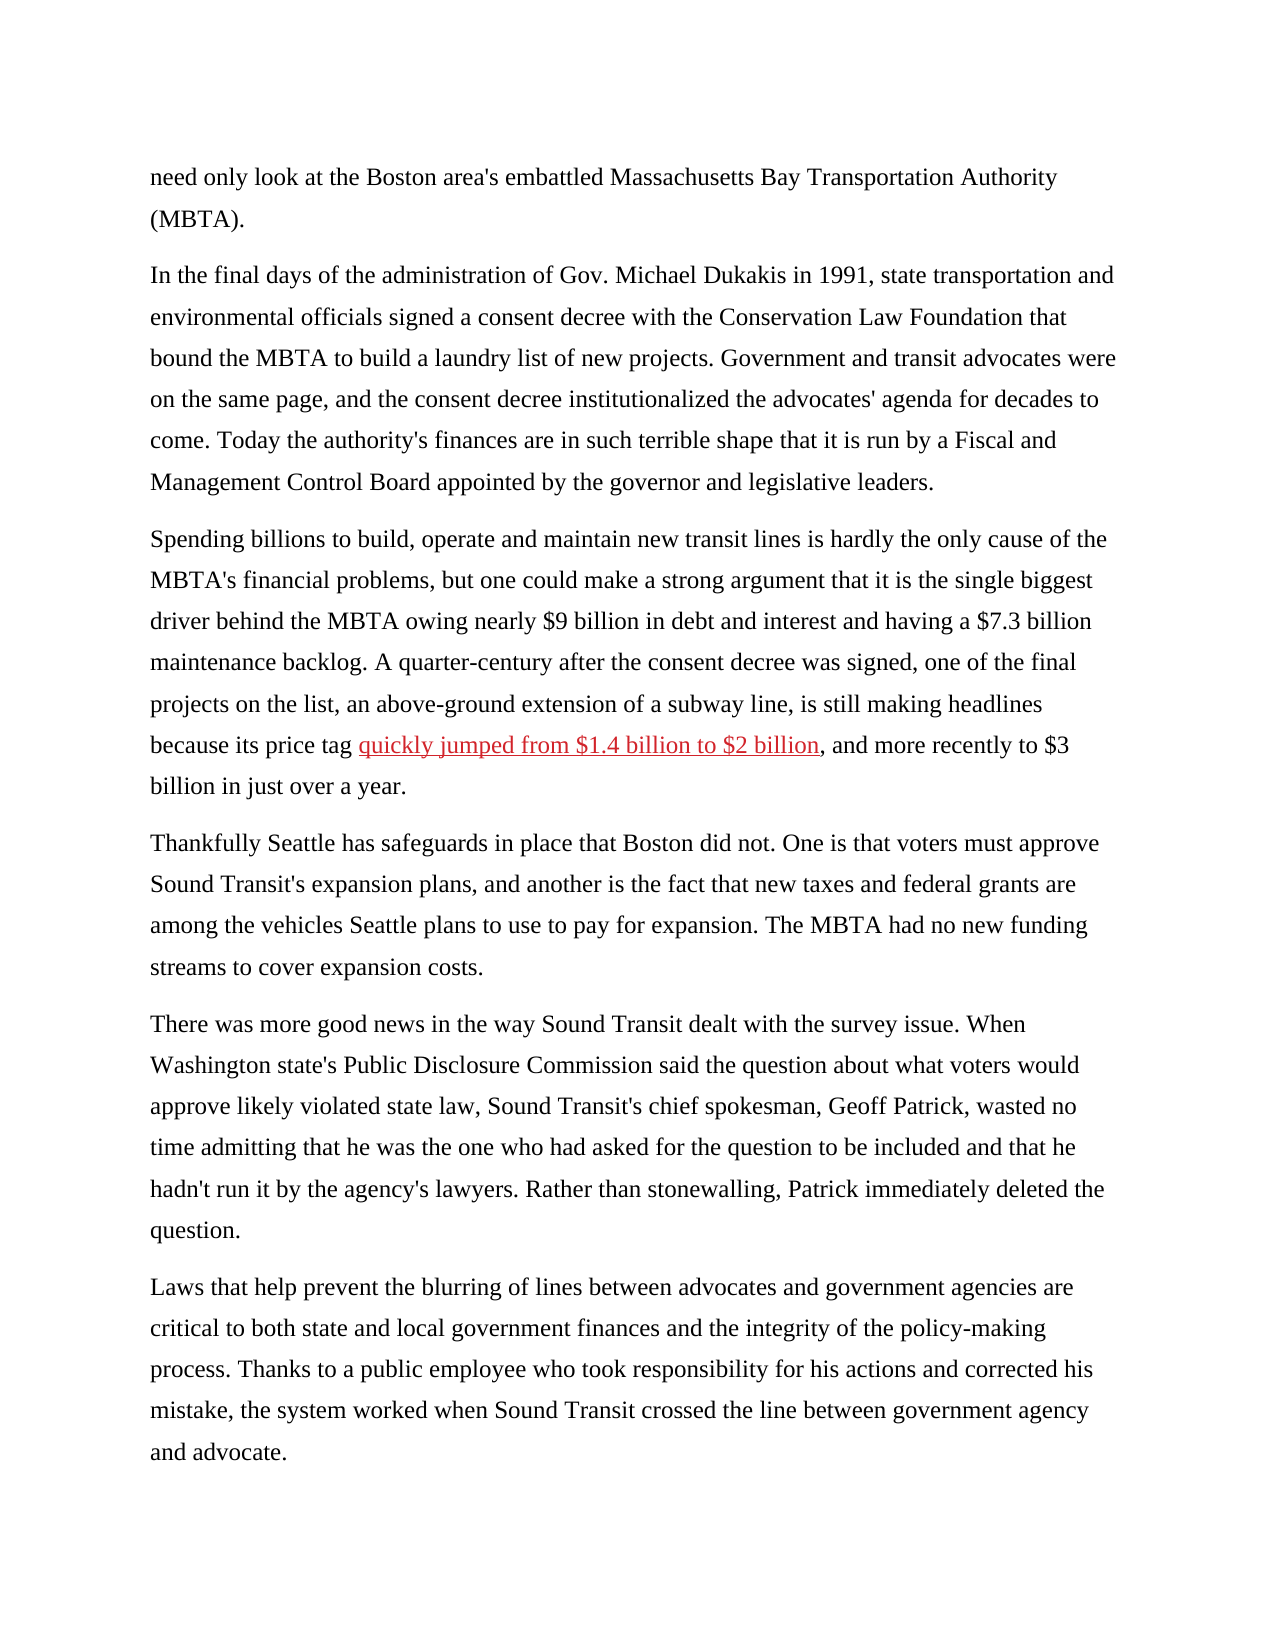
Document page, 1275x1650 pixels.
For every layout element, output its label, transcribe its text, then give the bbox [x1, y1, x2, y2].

text Thankfully Seattle has safeguards in place that Boston did not. One is that voters must approve Sound Transit's expansion plans, and another is the fact that new taxes and federal grants are among the vehicles Seattle plans to use to pay for expansion. The MBTA had no new funding streams to cover expansion costs. [150, 816, 1125, 981]
text Laws that help prevent the blurring of lines between advocates and government agencies are critical to both state and local government finances and the integrity of the policy-making process. Thanks to a public employee who took responsibility for his actions and corrected his mistake, the system worked when Sound Transit crossed the line between government agency and advocate. [150, 1259, 1125, 1466]
text In the final days of the administration of Gov. Michael Dukakis in 1991, state transportation and environmental officials signed a consent decree with the Conservation Law Foundation that bound the MBTA to build a laundry list of new projects. Government and transit advocates were on the same page, and the consent decree institutionalized the advocates' agenda for decades to come. Today the authority's finances are in such terrible shape that it is run by a Fiscal and Management Control Board appointed by the governor and legislative leaders. [150, 248, 1125, 496]
text Spending billions to build, operate and maintain new transit lines is hardly the only cause of the MBTA's financial problems, but one could make a strong argument that it is the single biggest driver behind the MBTA owing nearly $9 billion in debt and interest and having a $7.3 billion maintenance backlog. A quarter-century after the consent decree was signed, one of the final projects on the list, an above-ground extension of a subway line, is still making headlines because its price tag quickly jumped from $1.4 billion to $2 billion, and more recently to $3 billion in just over a year. [150, 511, 1125, 800]
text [150, 150, 1125, 232]
text There was more good news in the way Sound Transit dealt with the survey issue. When Washington state's Public Disclosure Commission said the question about what voters would approve likely violated state law, Sound Transit's chief spokesman, Geoff Patrick, wasted no time admitting that he was the one who had asked for the question to be included and that he hadn't run it by the agency's lawyers. Rather than stonewalling, Patrick immediately deleted the question. [150, 996, 1125, 1244]
